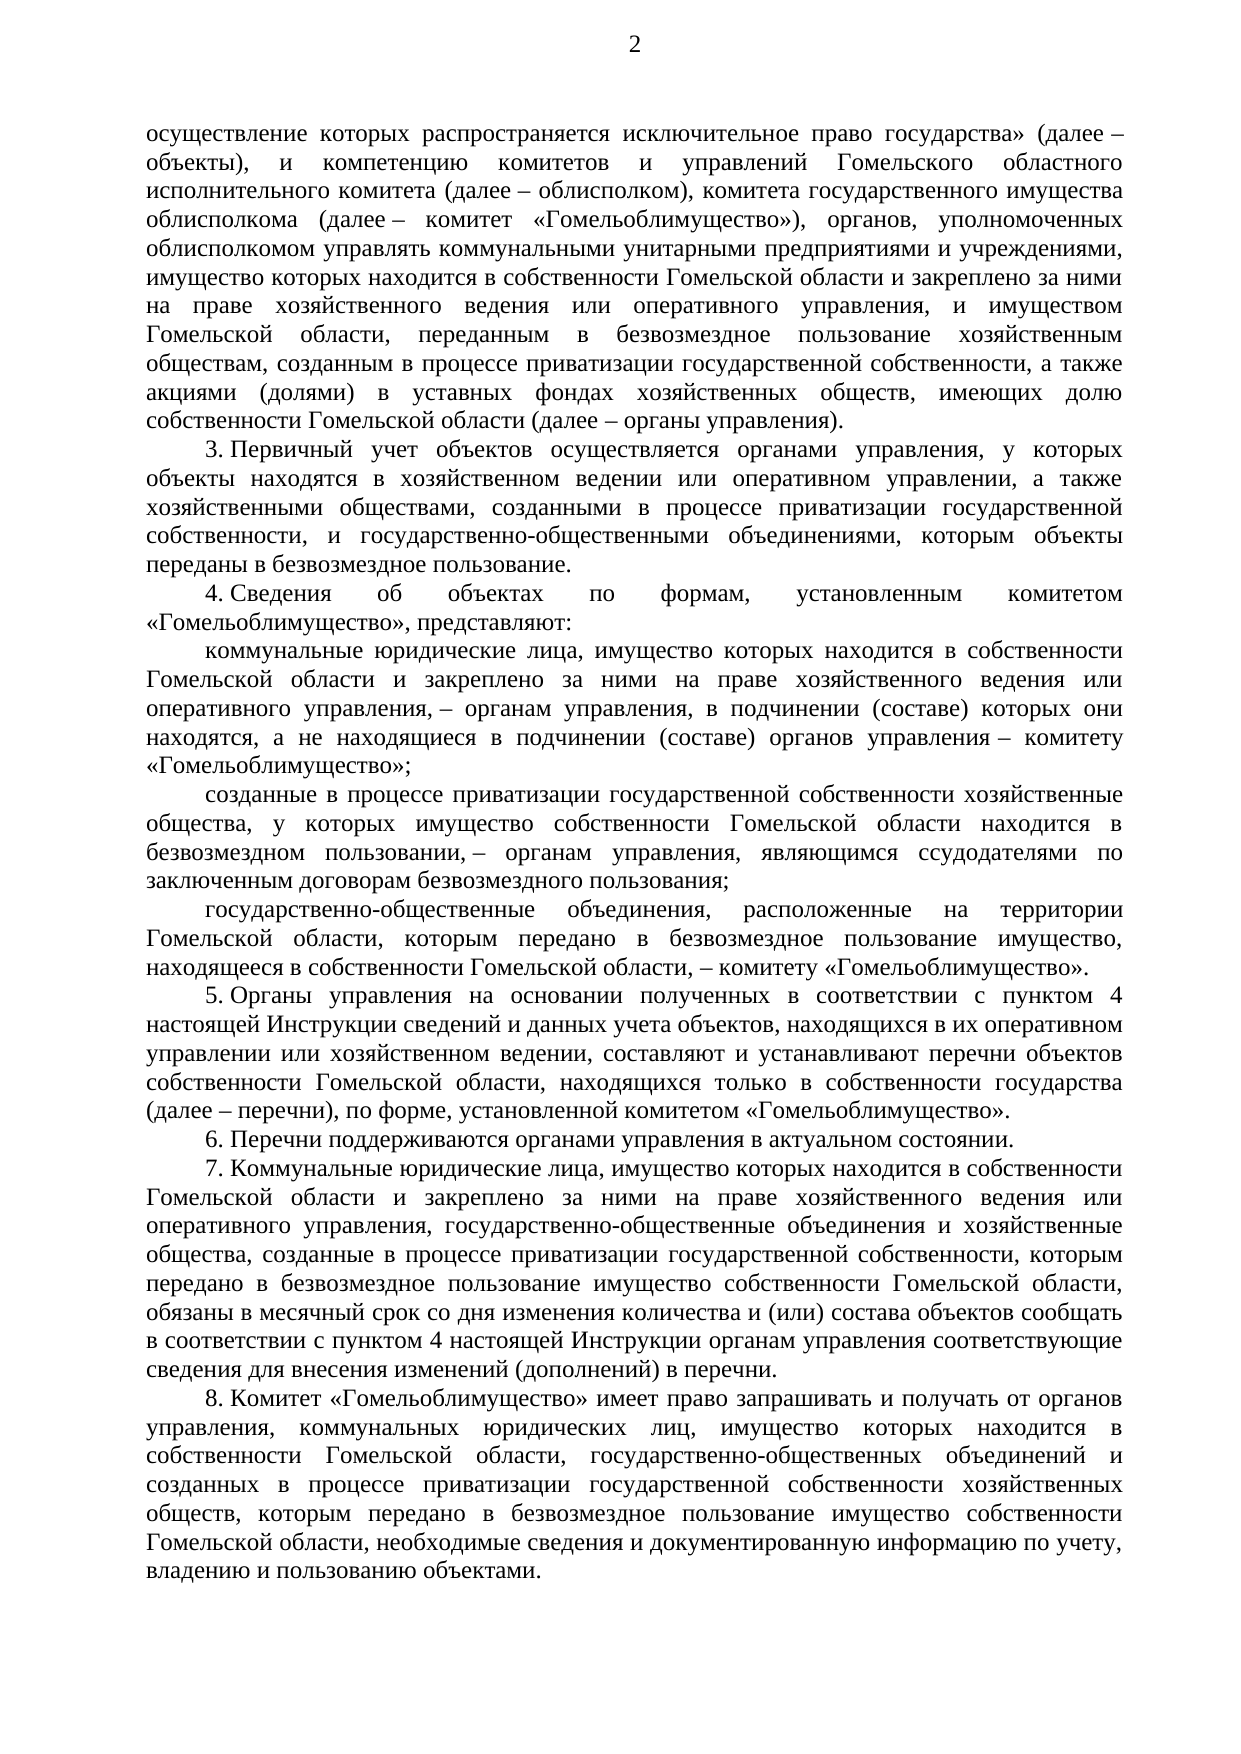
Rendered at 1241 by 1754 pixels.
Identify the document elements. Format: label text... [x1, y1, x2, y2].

text 8. Комитет «Гомельоблимущество» имеет право запрашивать и получать от органов управления, коммунальных юридических лиц, имущество которых находится в собственности Гомельской области, государственно-общественных объединений и созданных в процессе приватизации государственной собственности хозяйственных обществ, которым передано в безвозмездное пользование имущество собственности Гомельской области, необходимые сведения и документированную информацию по учету, владению и пользованию объектами. [146, 1383, 1123, 1584]
text созданные в процессе приватизации государственной собственности хозяйственные общества, у которых имущество собственности Гомельской области находится в безвозмездном пользовании, – органам управления, являющимся ссудодателями по заключенным договорам безвозмездного пользования; [146, 779, 1123, 894]
text 6. Перечни поддерживаются органами управления в актуальном состоянии. [146, 1124, 1123, 1153]
text 4. Сведения об объектах по формам, установленным комитетом «Гомельоблимущество», представляют: [146, 578, 1123, 636]
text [146, 118, 1123, 434]
text 3. Первичный учет объектов осуществляется органами управления, у которых объекты находятся в хозяйственном ведении или оперативном управлении, а также хозяйственными обществами, созданными в процессе приватизации государственной собственности, и государственно-общественными объединениями, которым объекты переданы в безвозмездное пользование. [146, 434, 1123, 578]
text коммунальные юридические лица, имущество которых находится в собственности Гомельской области и закреплено за ними на праве хозяйственного ведения или оперативного управления, – органам управления, в подчинении (составе) которых они находятся, а не находящиеся в подчинении (составе) органов управления – комитету «Гомельоблимущество»; [146, 636, 1123, 779]
text 5. Органы управления на основании полученных в соответствии с пунктом 4 настоящей Инструкции сведений и данных учета объектов, находящихся в их оперативном управлении или хозяйственном ведении, составляют и устанавливают перечни объектов собственности Гомельской области, находящихся только в собственности государства (далее – перечни), по форме, установленной комитетом «Гомельоблимущество». [146, 981, 1123, 1124]
text государственно-общественные объединения, расположенные на территории Гомельской области, которым передано в безвозмездное пользование имущество, находящееся в собственности Гомельской области, – комитету «Гомельоблимущество». [146, 894, 1123, 981]
text 7. Коммунальные юридические лица, имущество которых находится в собственности Гомельской области и закреплено за ними на праве хозяйственного ведения или оперативного управления, государственно-общественные объединения и хозяйственные общества, созданные в процессе приватизации государственной собственности, которым передано в безвозмездное пользование имущество собственности Гомельской области, обязаны в месячный срок со дня изменения количества и (или) состава объектов сообщать в соответствии с пунктом 4 настоящей Инструкции органам управления соответствующие сведения для внесения изменений (дополнений) в перечни. [146, 1153, 1123, 1383]
